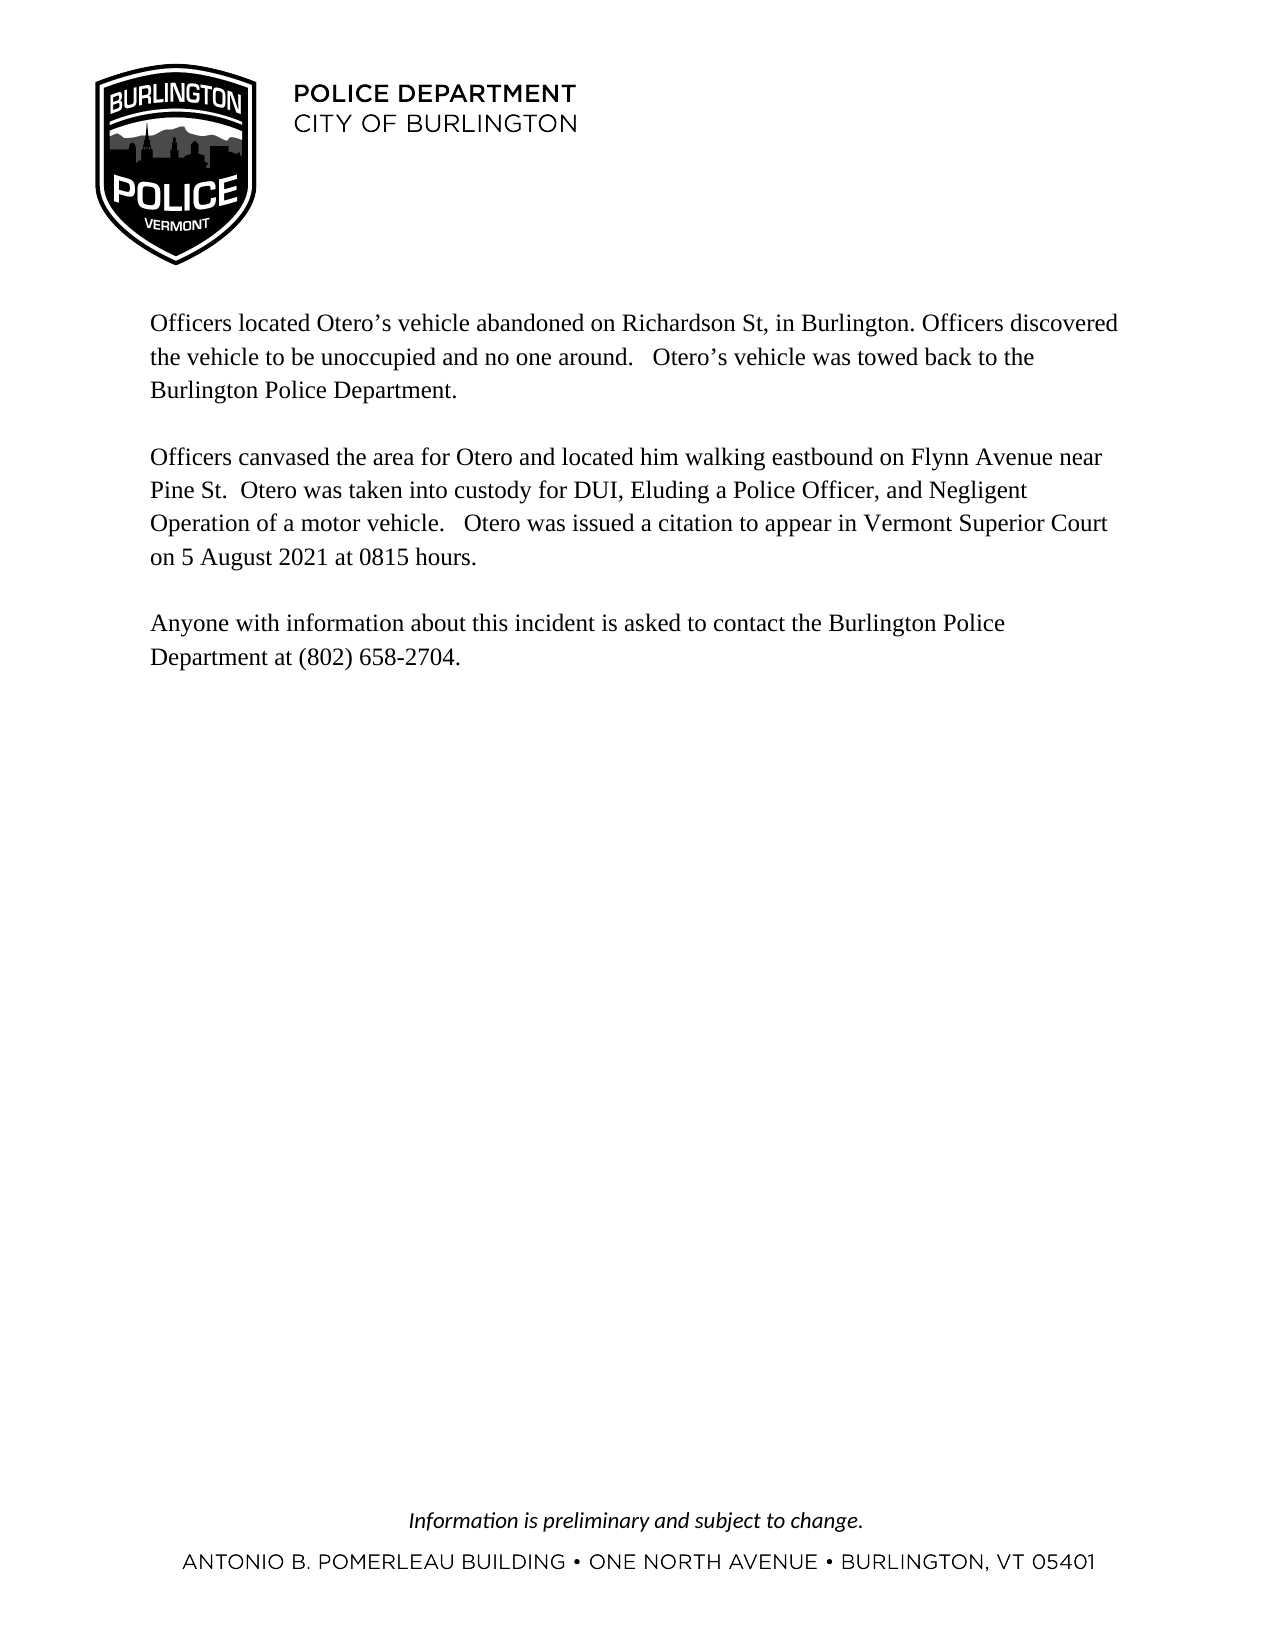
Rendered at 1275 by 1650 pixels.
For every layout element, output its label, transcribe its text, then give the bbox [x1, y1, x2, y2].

picture [0, 0, 599, 280]
text Anyone with information about this incident is asked to contact the Burlington Police Department at (802) 658-2704. [150, 605, 1125, 672]
text Officers canvased the area for Otero and located him walking eastbound on Flynn Avenue near Pine St. Otero was taken into custody for DUI, Eluding a Police Officer, and Negligent Operation of a motor vehicle. Otero was issued a citation to appear in Vermont Superior Court on 5 August 2021 at 0815 hours. [150, 438, 1125, 572]
picture [0, 1384, 1275, 1648]
text Officers located Otero’s vehicle abandoned on Richardson St, in Burlington. Officers discovered the vehicle to be unoccupied and no one around. Otero’s vehicle was towed back to the Burlington Police Department. [150, 305, 1125, 405]
